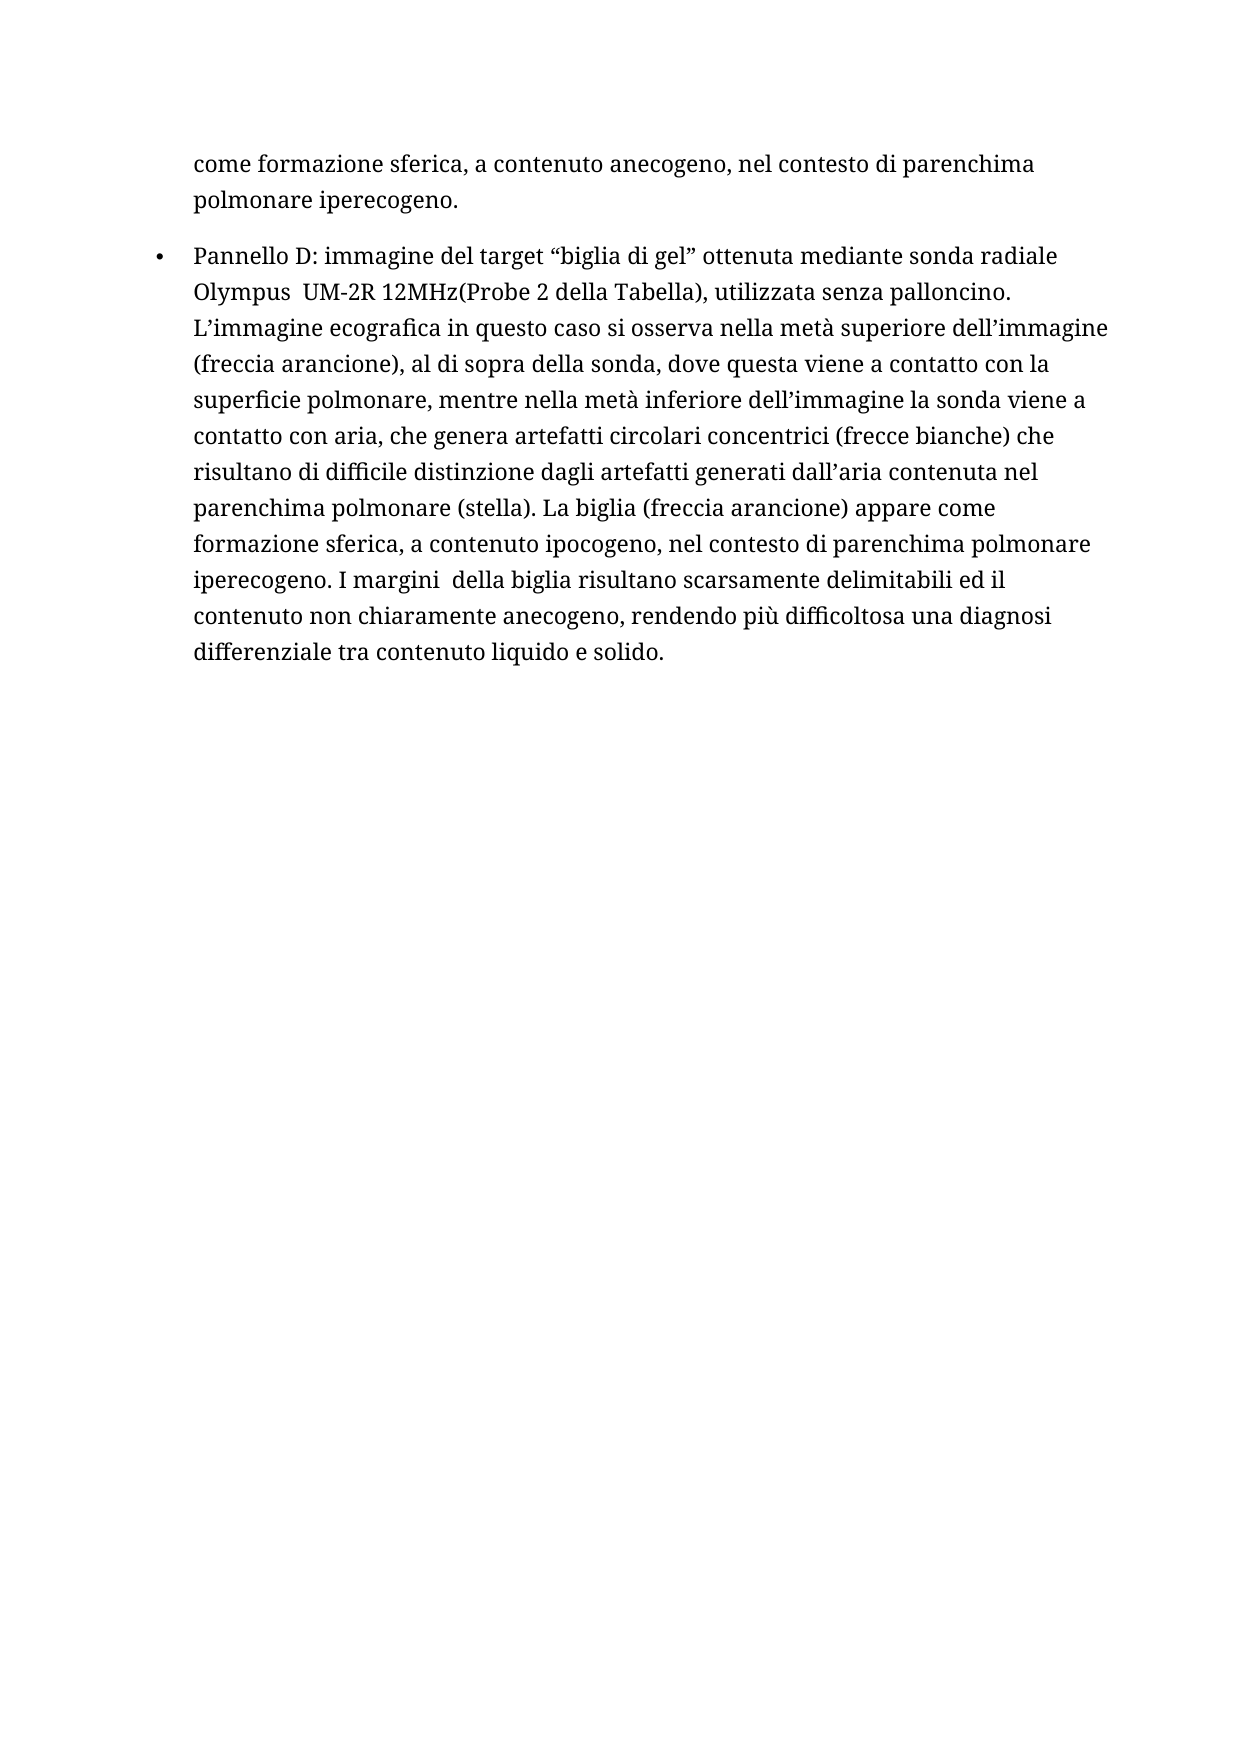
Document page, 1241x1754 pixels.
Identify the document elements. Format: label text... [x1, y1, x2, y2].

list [156, 148, 1122, 215]
list Pannello D: immagine del target “biglia di gel” ottenuta mediante sonda radiale Olympus UM-2R 12MHz(Probe 2 della Tabella), utilizzata senza palloncino. L’immagine ecografica in questo caso si osserva nella metà superiore dell’immagine (freccia arancione), al di sopra della sonda, dove questa viene a contatto con la superficie polmonare, mentre nella metà inferiore dell’immagine la sonda viene a contatto con aria, che genera artefatti circolari concentrici (frecce bianche) che risultano di difficile distinzione dagli artefatti generati dall’aria contenuta nel parenchima polmonare (stella). La biglia (freccia arancione) appare come formazione sferica, a contenuto ipocogeno, nel contesto di parenchima polmonare iperecogeno. I margini della biglia risultano scarsamente delimitabili ed il contenuto non chiaramente anecogeno, rendendo più difficoltosa una diagnosi differenziale tra contenuto liquido e solido. [156, 240, 1122, 667]
